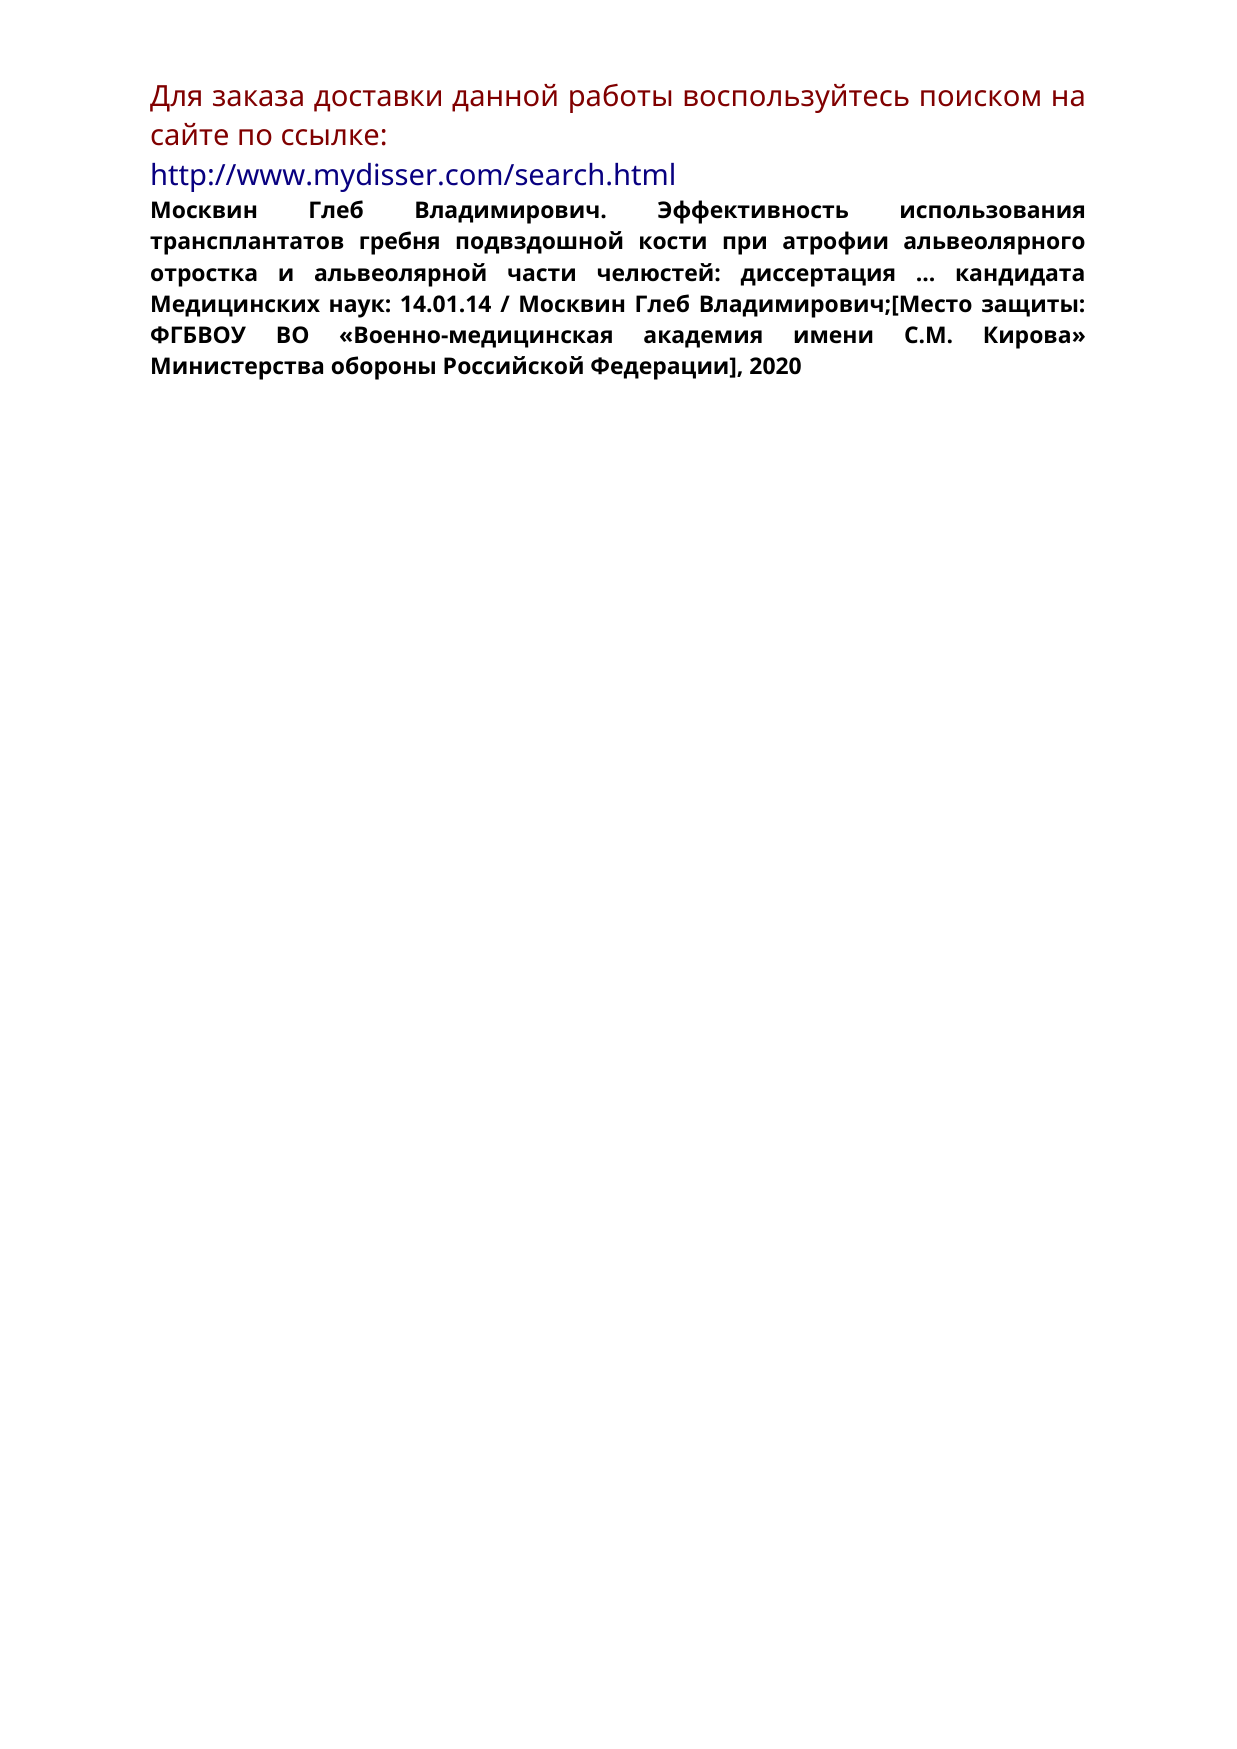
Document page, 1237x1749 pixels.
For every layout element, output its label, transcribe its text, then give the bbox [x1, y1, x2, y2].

text Москвин Глеб Владимирович. Эффективность использования трансплантатов гребня подвздошной кости при атрофии альвеолярного отростка и альвеолярной части челюстей: диссертация ... кандидата Медицинских наук: 14.01.14 / Москвин Глеб Владимирович;[Место защиты: ФГБВОУ ВО «Военно-медицинская академия имени С.М. Кирова» Министерства обороны Российской Федерации], 2020 [150, 194, 1086, 382]
